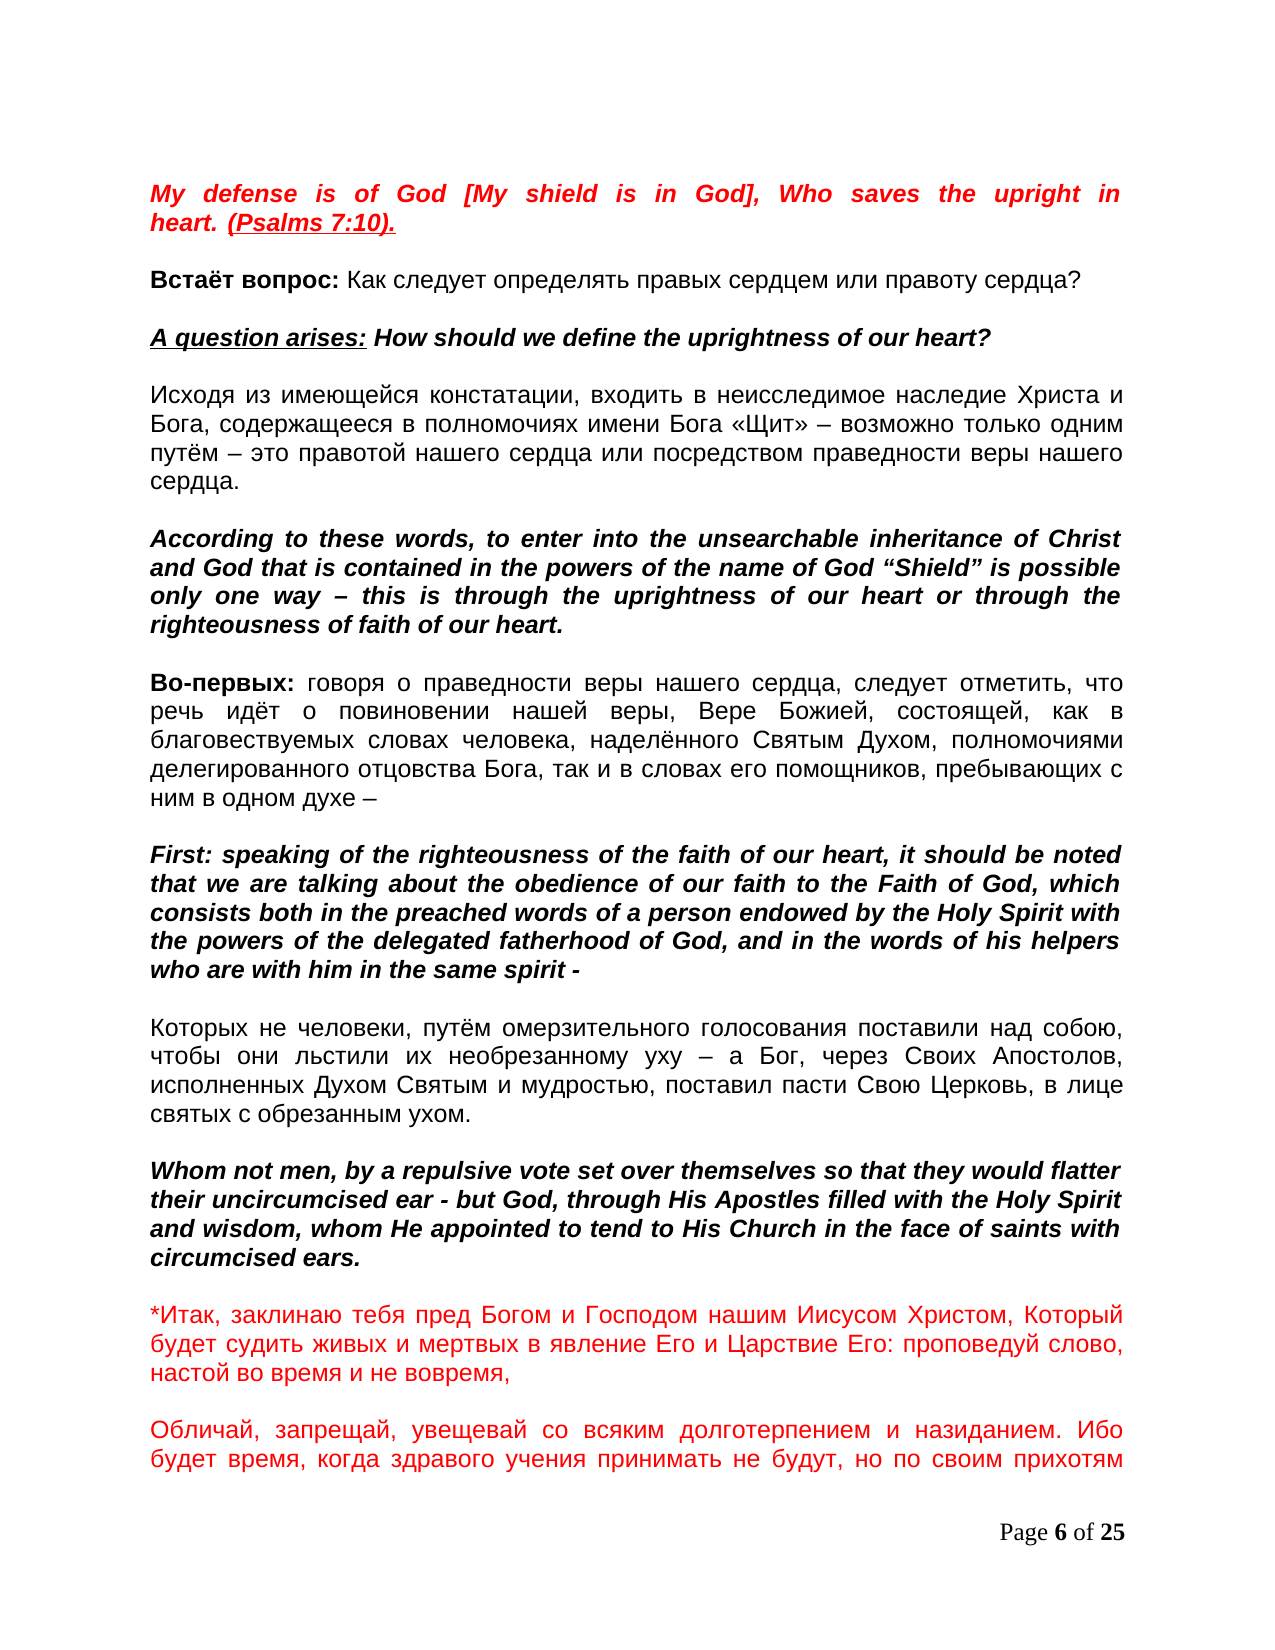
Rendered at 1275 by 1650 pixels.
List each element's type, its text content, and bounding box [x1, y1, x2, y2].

text According to these words, to enter into the unsearchable inheritance of Christ and God that is contained in the powers of the name of God “Shield” is possible only one way – this is through the uprightness of our heart or through the righteousness of faith of our heart. [150, 524, 1125, 639]
text A question arises: How should we define the uprightness of our heart? [150, 322, 1125, 351]
text Whom not men, by a repulsive vote set over themselves so that they would flatter their uncircumcised ear - but God, through His Apostles filled with the Holy Spirit and wisdom, whom He appointed to tend to His Church in the face of saints with circumcised ears. [150, 1156, 1125, 1271]
text Исходя из имеющейся констатации, входить в неисследимое наследие Христа и Бога, содержащееся в полномочиях имени Бога «Щит» – возможно только одним путём – это правотой нашего сердца или посредством праведности веры нашего сердца. [150, 380, 1125, 495]
text My defense is of God [My shield is in God], Who saves the upright in heart. (Psalms 7:10). [150, 179, 1125, 236]
text Встаёт вопрос: Как следует определять правых сердцем или правоту сердца? [150, 265, 1125, 294]
text First: speaking of the righteousness of the faith of our heart, it should be noted that we are talking about the obedience of our faith to the Faith of God, which consists both in the preached words of a person endowed by the Holy Spirit with the powers of the delegated fatherhood of God, and in the words of his helpers who are with him in the same spirit - [150, 840, 1125, 984]
text Которых не человеки, путём омерзительного голосования поставили над собою, чтобы они льстили их необрезанному уху – а Бог, через Своих Апостолов, исполненных Духом Святым и мудростью, поставил пасти Свою Церковь, в лице святых с обрезанным ухом. [150, 1012, 1125, 1127]
text *Итак, заклинаю тебя пред Богом и Господом нашим Иисусом Христом, Который будет судить живых и мертвых в явление Его и Царствие Его: проповедуй слово, настой во время и не вовремя, [150, 1300, 1125, 1386]
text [150, 1415, 1125, 1472]
text Во-первых: говоря о праведности веры нашего сердца, следует отметить, что речь идёт о повиновении нашей веры, Вере Божией, состоящей, как в благовествуемых словах человека, наделённого Святым Духом, полномочиями делегированного отцовства Бога, так и в словах его помощников, пребывающих с ним в одном духе – [150, 667, 1125, 811]
